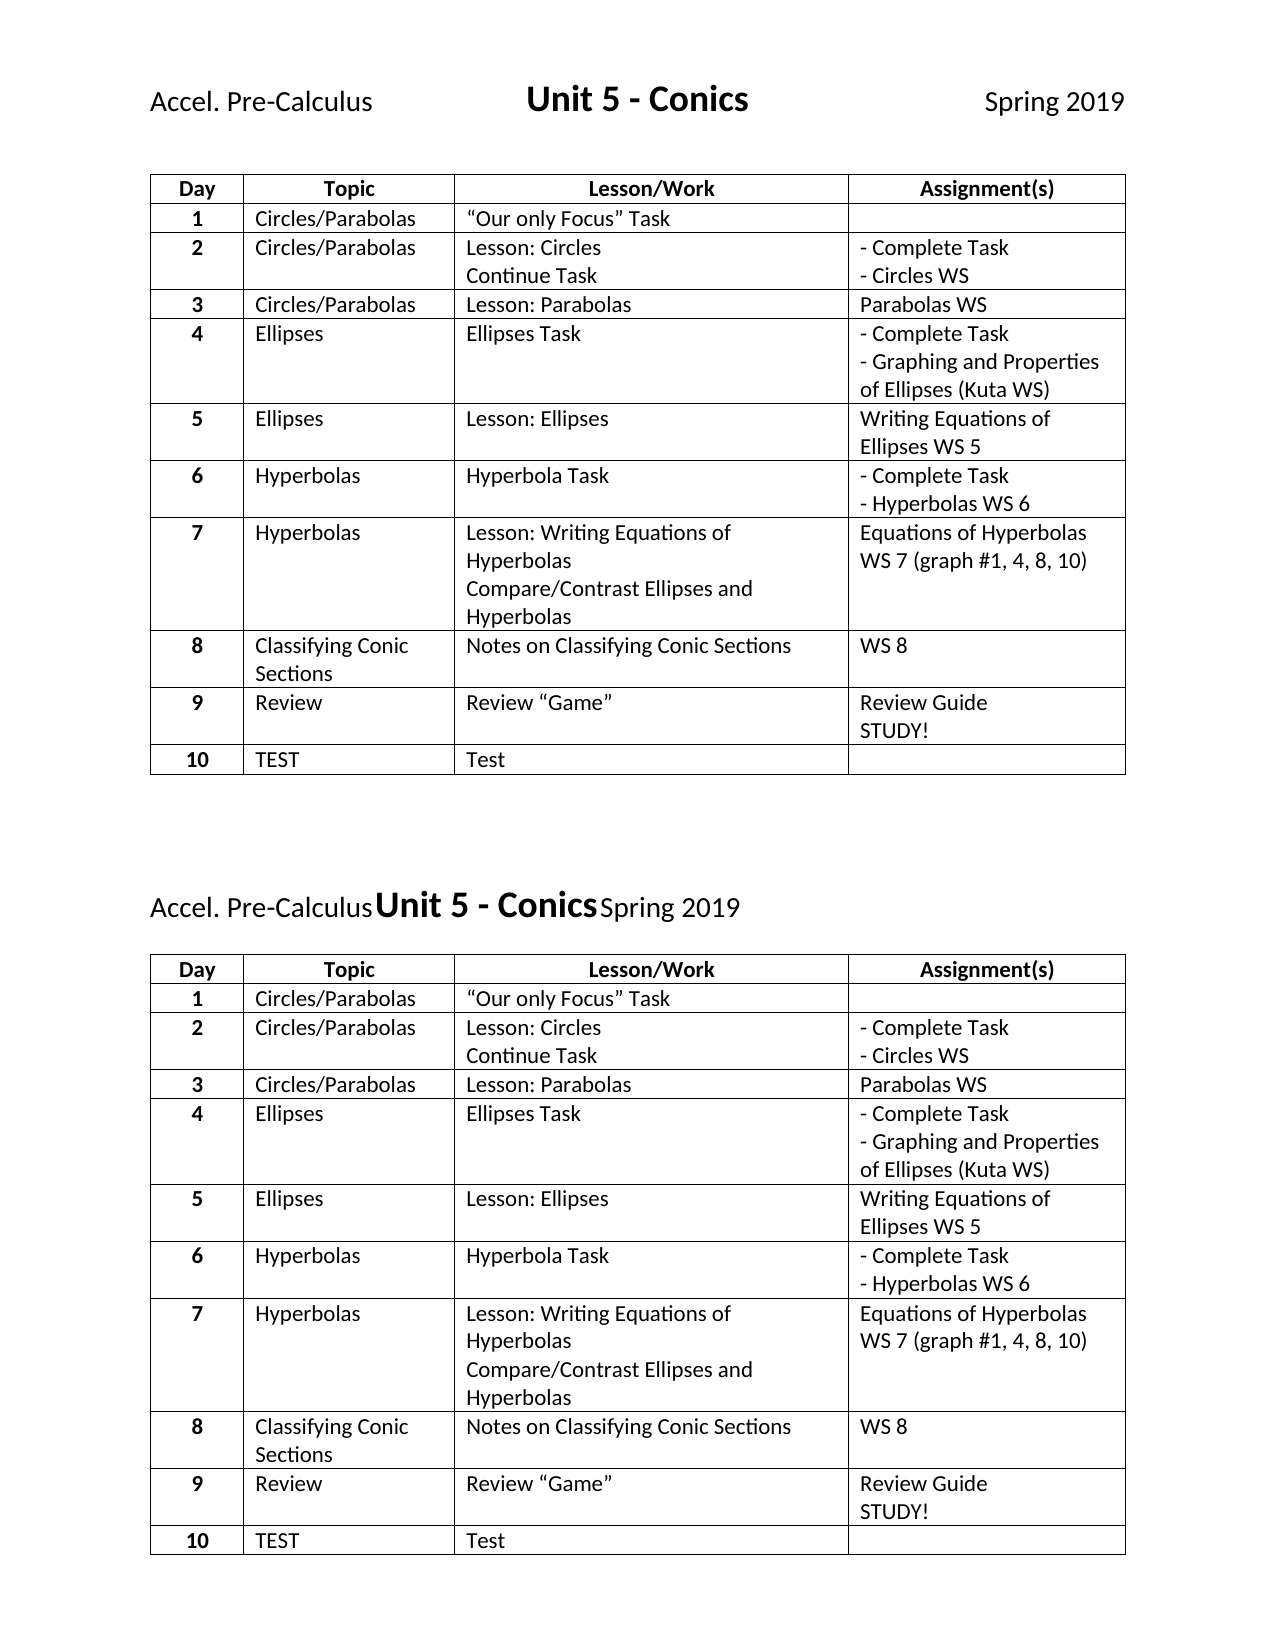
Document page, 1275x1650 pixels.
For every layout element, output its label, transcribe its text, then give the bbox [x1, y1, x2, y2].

table_header Lesson/Work [455, 955, 848, 983]
table_cell Review “Game” [455, 688, 848, 744]
table_cell Writing Equations of Ellipses WS 5 [849, 1185, 1125, 1241]
table_cell - Complete Task - Hyperbolas WS 6 [849, 1242, 1125, 1298]
table_header Topic [244, 955, 454, 983]
table_cell Lesson: Ellipses [455, 404, 848, 460]
table_cell Lesson: Parabolas [455, 290, 848, 318]
table_cell - Complete Task - Circles WS [849, 233, 1125, 289]
table_cell 10 [151, 1526, 243, 1554]
table_cell Lesson: Circles Continue Task [455, 1013, 848, 1069]
table_cell Review “Game” [455, 1469, 848, 1525]
table_cell [849, 745, 1125, 773]
table_cell 2 [151, 233, 243, 289]
table_cell 5 [151, 1185, 243, 1241]
table_cell Classifying Conic Sections [244, 631, 454, 687]
table_cell Hyperbolas [244, 1299, 454, 1411]
table_cell Equations of Hyperbolas WS 7 (graph #1, 4, 8, 10) [849, 1299, 1125, 1411]
text Accel. Pre-Calculus Unit 5 - Conics Spring 2019 [150, 881, 1125, 926]
table_cell Ellipses Task [455, 319, 848, 403]
table_cell Hyperbolas [244, 518, 454, 630]
table_cell 6 [151, 461, 243, 517]
table_cell Hyperbola Task [455, 461, 848, 517]
table_cell 9 [151, 688, 243, 744]
table_cell - Complete Task - Graphing and Properties of Ellipses (Kuta WS) [849, 319, 1125, 403]
table_cell 4 [151, 319, 243, 403]
table_cell 1 [151, 984, 243, 1012]
table_cell - Complete Task - Circles WS [849, 1013, 1125, 1069]
table_cell Review Guide STUDY! [849, 688, 1125, 744]
table_header Day [151, 175, 243, 203]
table_cell Equations of Hyperbolas WS 7 (graph #1, 4, 8, 10) [849, 518, 1125, 630]
table_cell Circles/Parabolas [244, 204, 454, 232]
table_cell 10 [151, 745, 243, 773]
table_cell 4 [151, 1099, 243, 1183]
table_cell 3 [151, 290, 243, 318]
table_header Day [151, 955, 243, 983]
table_cell Lesson: Writing Equations of Hyperbolas Compare/Contrast Ellipses and Hyperbolas [455, 518, 848, 630]
table_cell Circles/Parabolas [244, 290, 454, 318]
table_cell Review Guide STUDY! [849, 1469, 1125, 1525]
table_cell Test [455, 745, 848, 773]
table_cell Hyperbolas [244, 1242, 454, 1298]
table_cell Review [244, 688, 454, 744]
table_cell TEST [244, 1526, 454, 1554]
table_cell Test [455, 1526, 848, 1554]
table_cell Circles/Parabolas [244, 984, 454, 1012]
table_cell 6 [151, 1242, 243, 1298]
table_cell Lesson: Writing Equations of Hyperbolas Compare/Contrast Ellipses and Hyperbolas [455, 1299, 848, 1411]
table_cell “Our only Focus” Task [455, 984, 848, 1012]
table_header Topic [244, 175, 454, 203]
table_cell - Complete Task - Graphing and Properties of Ellipses (Kuta WS) [849, 1099, 1125, 1183]
table_cell “Our only Focus” Task [455, 204, 848, 232]
table_cell WS 8 [849, 1412, 1125, 1468]
table_cell 8 [151, 1412, 243, 1468]
table_cell - Complete Task - Hyperbolas WS 6 [849, 461, 1125, 517]
table_cell Ellipses [244, 404, 454, 460]
table_cell 7 [151, 1299, 243, 1411]
table_cell Ellipses [244, 319, 454, 403]
table_cell WS 8 [849, 631, 1125, 687]
table_cell Lesson: Ellipses [455, 1185, 848, 1241]
table_cell Notes on Classifying Conic Sections [455, 1412, 848, 1468]
table_cell Hyperbolas [244, 461, 454, 517]
table_cell 2 [151, 1013, 243, 1069]
table_cell Circles/Parabolas [244, 1013, 454, 1069]
table_header Assignment(s) [849, 175, 1125, 203]
table_header Lesson/Work [455, 175, 848, 203]
table_cell Classifying Conic Sections [244, 1412, 454, 1468]
table_cell Parabolas WS [849, 1070, 1125, 1098]
table_cell Ellipses [244, 1099, 454, 1183]
table_cell Ellipses Task [455, 1099, 848, 1183]
table_cell [849, 1526, 1125, 1554]
table_cell 7 [151, 518, 243, 630]
table_cell [849, 204, 1125, 232]
table_cell Lesson: Parabolas [455, 1070, 848, 1098]
table_cell 3 [151, 1070, 243, 1098]
table_cell 1 [151, 204, 243, 232]
table_cell 9 [151, 1469, 243, 1525]
table_cell [849, 984, 1125, 1012]
table_cell Circles/Parabolas [244, 233, 454, 289]
table_cell Writing Equations of Ellipses WS 5 [849, 404, 1125, 460]
table_cell Notes on Classifying Conic Sections [455, 631, 848, 687]
table_cell 5 [151, 404, 243, 460]
table_cell Lesson: Circles Continue Task [455, 233, 848, 289]
table_cell TEST [244, 745, 454, 773]
table_header Assignment(s) [849, 955, 1125, 983]
table_cell Circles/Parabolas [244, 1070, 454, 1098]
table_cell Hyperbola Task [455, 1242, 848, 1298]
table_cell Review [244, 1469, 454, 1525]
table_cell Parabolas WS [849, 290, 1125, 318]
table_cell 8 [151, 631, 243, 687]
table_cell Ellipses [244, 1185, 454, 1241]
